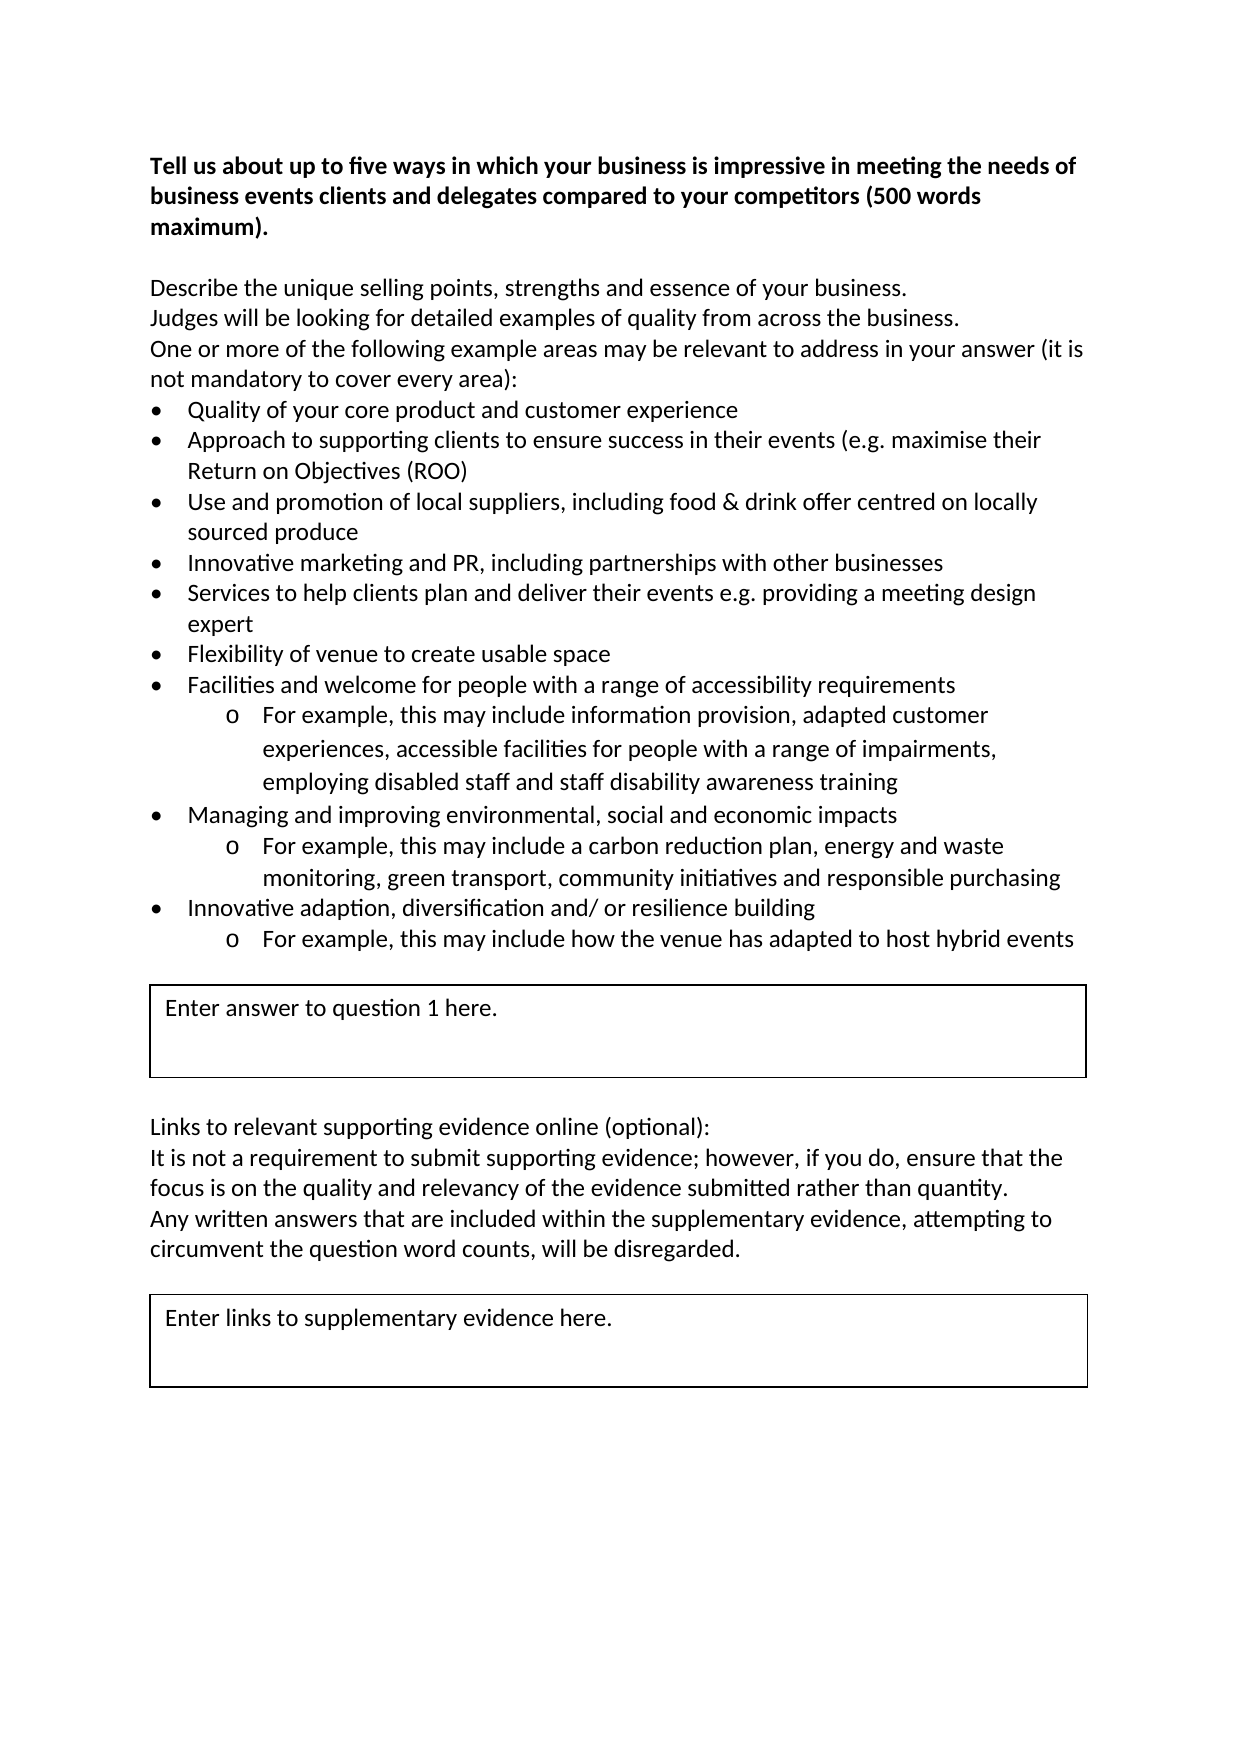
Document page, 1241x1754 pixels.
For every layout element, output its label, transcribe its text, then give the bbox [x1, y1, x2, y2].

text Tell us about up to five ways in which your business is impressive in meeting the needs of business events clients and delegates compared to your competitors (500 words maximum). [150, 150, 1090, 242]
list Innovative marketing and PR, including partnerships with other businesses [150, 547, 1090, 577]
list For example, this may include a carbon reduction plan, energy and waste monitoring, green transport, community initiatives and responsible purchasing [225, 830, 1090, 892]
list Innovative adaption, diversification and/ or resilience building [150, 892, 1090, 923]
list Use and promotion of local suppliers, including food & drink offer centred on locally sourced produce [150, 486, 1090, 547]
text Links to relevant supporting evidence online (optional): [150, 1111, 1090, 1142]
list Approach to supporting clients to ensure success in their events (e.g. maximise their Return on Objectives (ROO) [150, 425, 1090, 486]
list Facilities and welcome for people with a range of accessibility requirements [150, 669, 1090, 699]
list Flexibility of venue to create usable space [150, 638, 1090, 669]
list For example, this may include how the venue has adapted to host hybrid events [225, 923, 1090, 954]
list Quality of your core product and customer experience [150, 394, 1090, 425]
list For example, this may include information provision, adapted customer experiences, accessible facilities for people with a range of impairments, employing disabled staff and staff disability awareness training [225, 699, 1090, 797]
text Judges will be looking for detailed examples of quality from across the business. [150, 303, 1090, 333]
text One or more of the following example areas may be relevant to address in your answer (it is not mandatory to cover every area): [150, 333, 1090, 394]
list Managing and improving environmental, social and economic impacts [150, 799, 1090, 830]
text Describe the unique selling points, strengths and essence of your business. [150, 272, 1090, 303]
text It is not a requirement to submit supporting evidence; however, if you do, ensure that the focus is on the quality and relevancy of the evidence submitted rather than quantity. [150, 1142, 1090, 1203]
list Services to help clients plan and deliver their events e.g. providing a meeting design expert [150, 577, 1090, 638]
text Any written answers that are included within the supplementary evidence, attempting to circumvent the question word counts, will be disregarded. [150, 1203, 1090, 1264]
